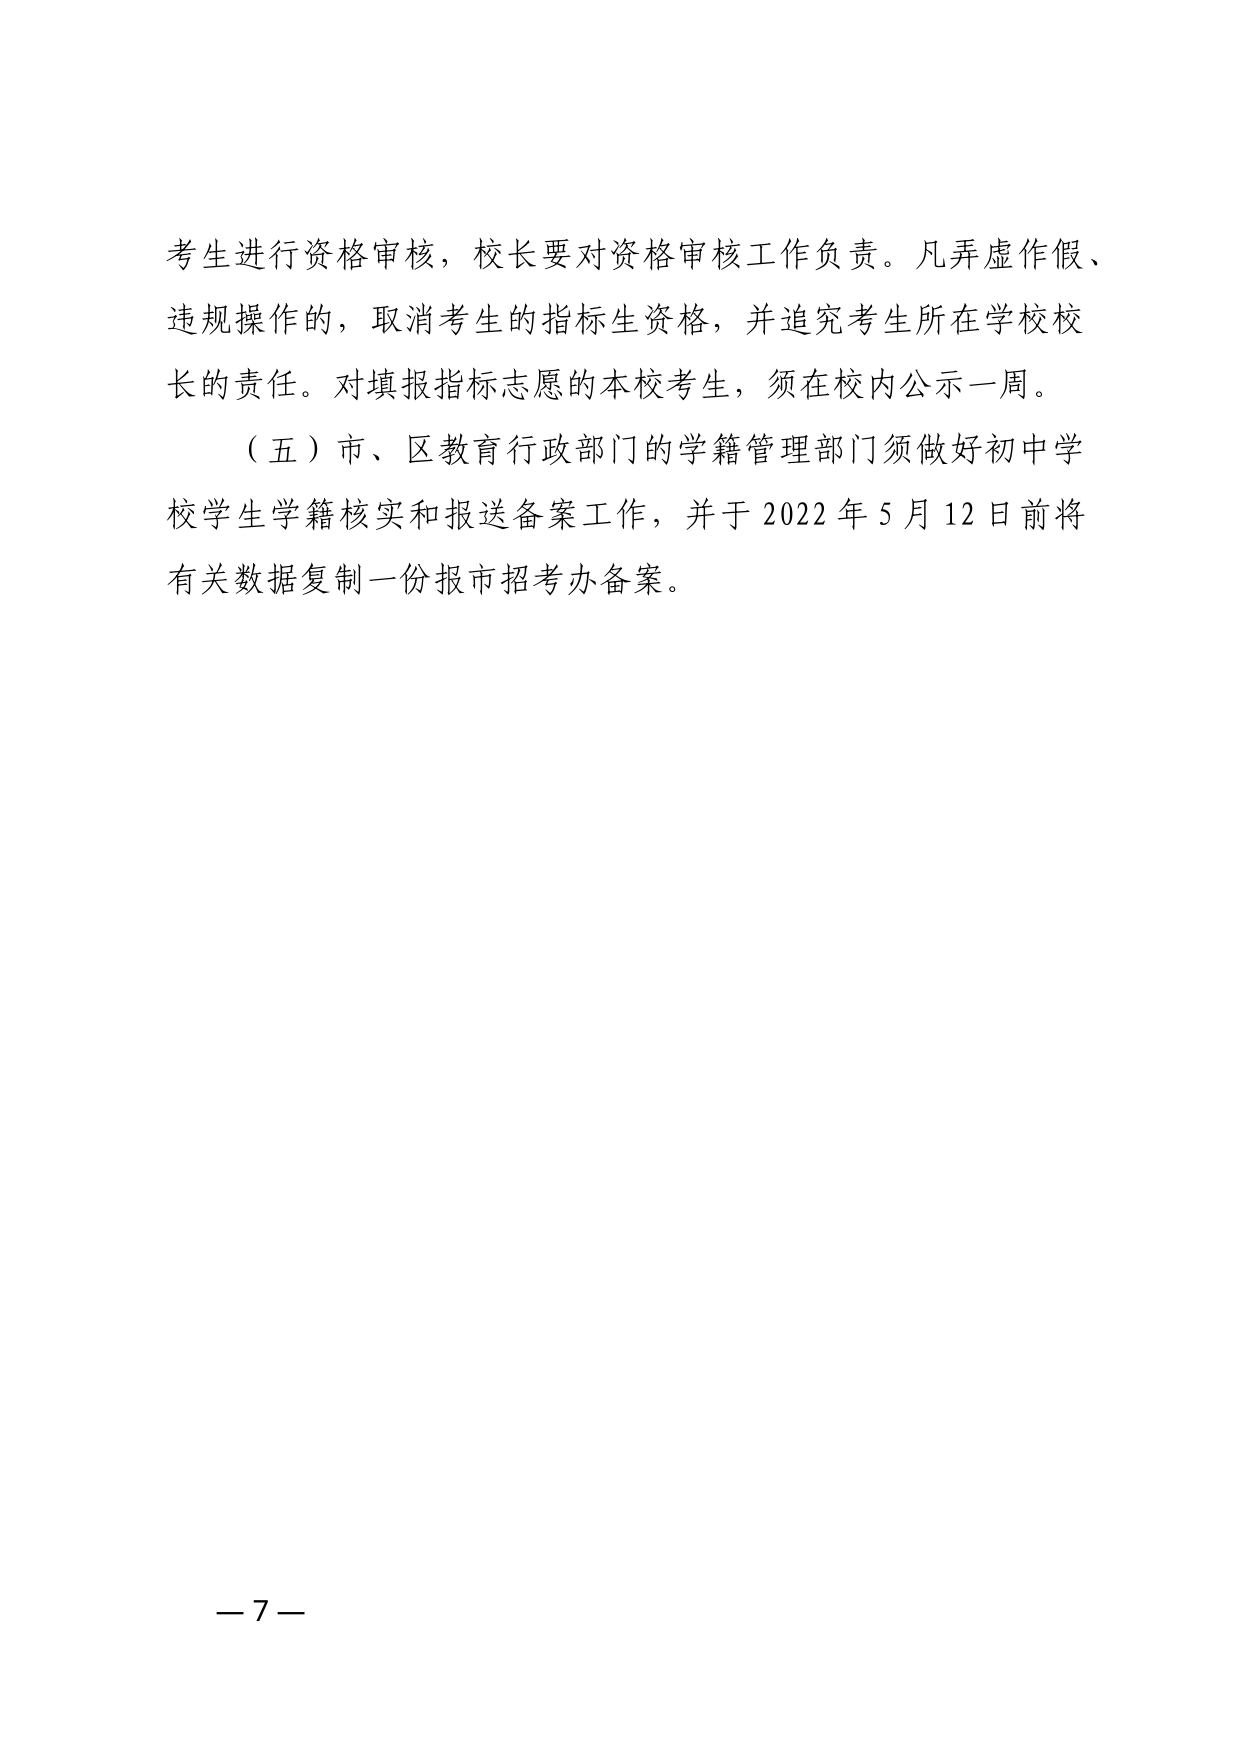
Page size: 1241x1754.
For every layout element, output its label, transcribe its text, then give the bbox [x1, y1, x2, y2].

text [165, 219, 1087, 414]
text （五）市、区教育行政部门的学籍管理部门须做好初中学校学生学籍核实和报送备案工作，并于2022年5月12日前将有关数据复制一份报市招考办备案。 [165, 414, 1087, 609]
